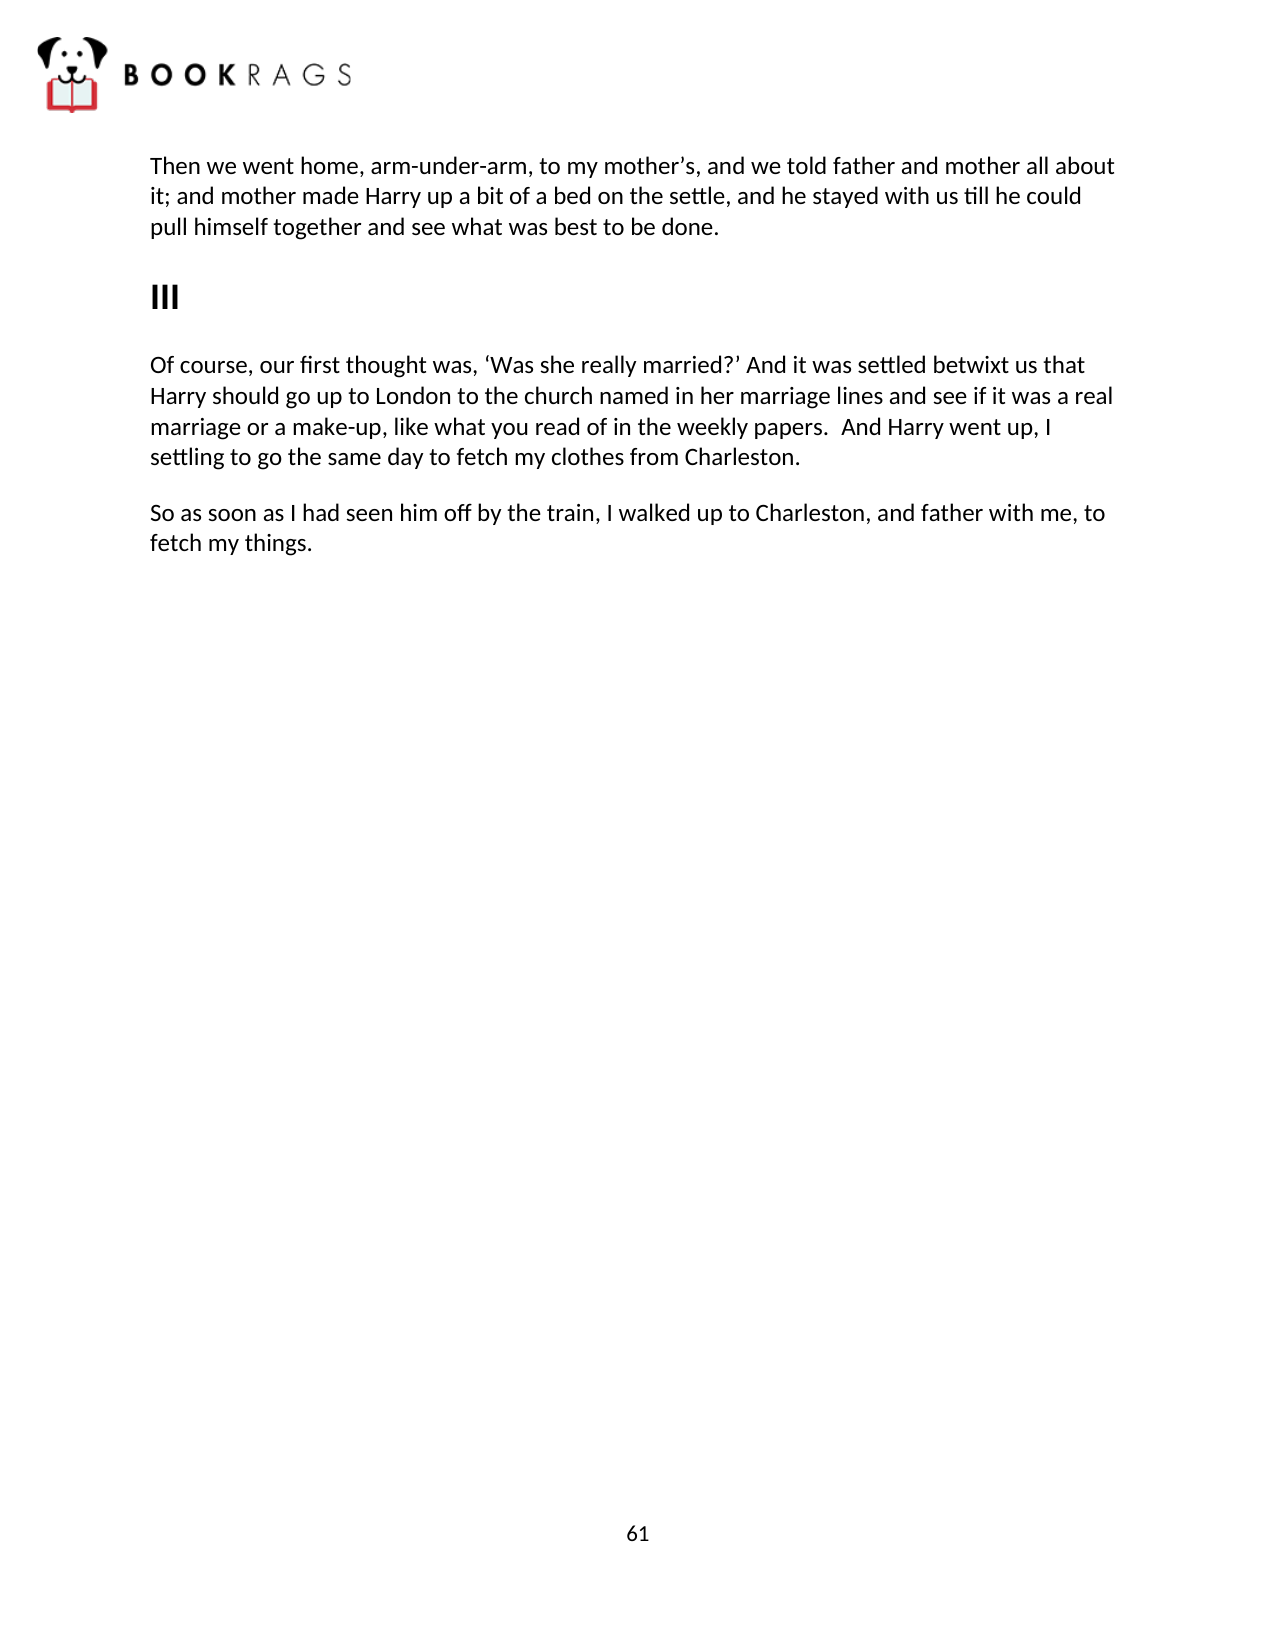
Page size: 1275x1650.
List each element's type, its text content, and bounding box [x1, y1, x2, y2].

text So as soon as I had seen him off by the train, I walked up to Charleston, and father with me, to fetch my things. [150, 497, 1125, 558]
picture [37, 37, 351, 113]
text Then we went home, arm-under-arm, to my mother’s, and we told father and mother all about it; and mother made Harry up a bit of a bed on the settle, and he stayed with us till he could pull himself together and see what was best to be done. [150, 150, 1125, 242]
text Of course, our first thought was, ‘Was she really married?’ And it was settled betwixt us that Harry should go up to London to the church named in her marriage lines and see if it was a real marriage or a make-up, like what you read of in the weekly papers. And Harry went up, I settling to go the same day to fetch my clothes from Charleston. [150, 350, 1125, 472]
text III [150, 273, 1125, 318]
